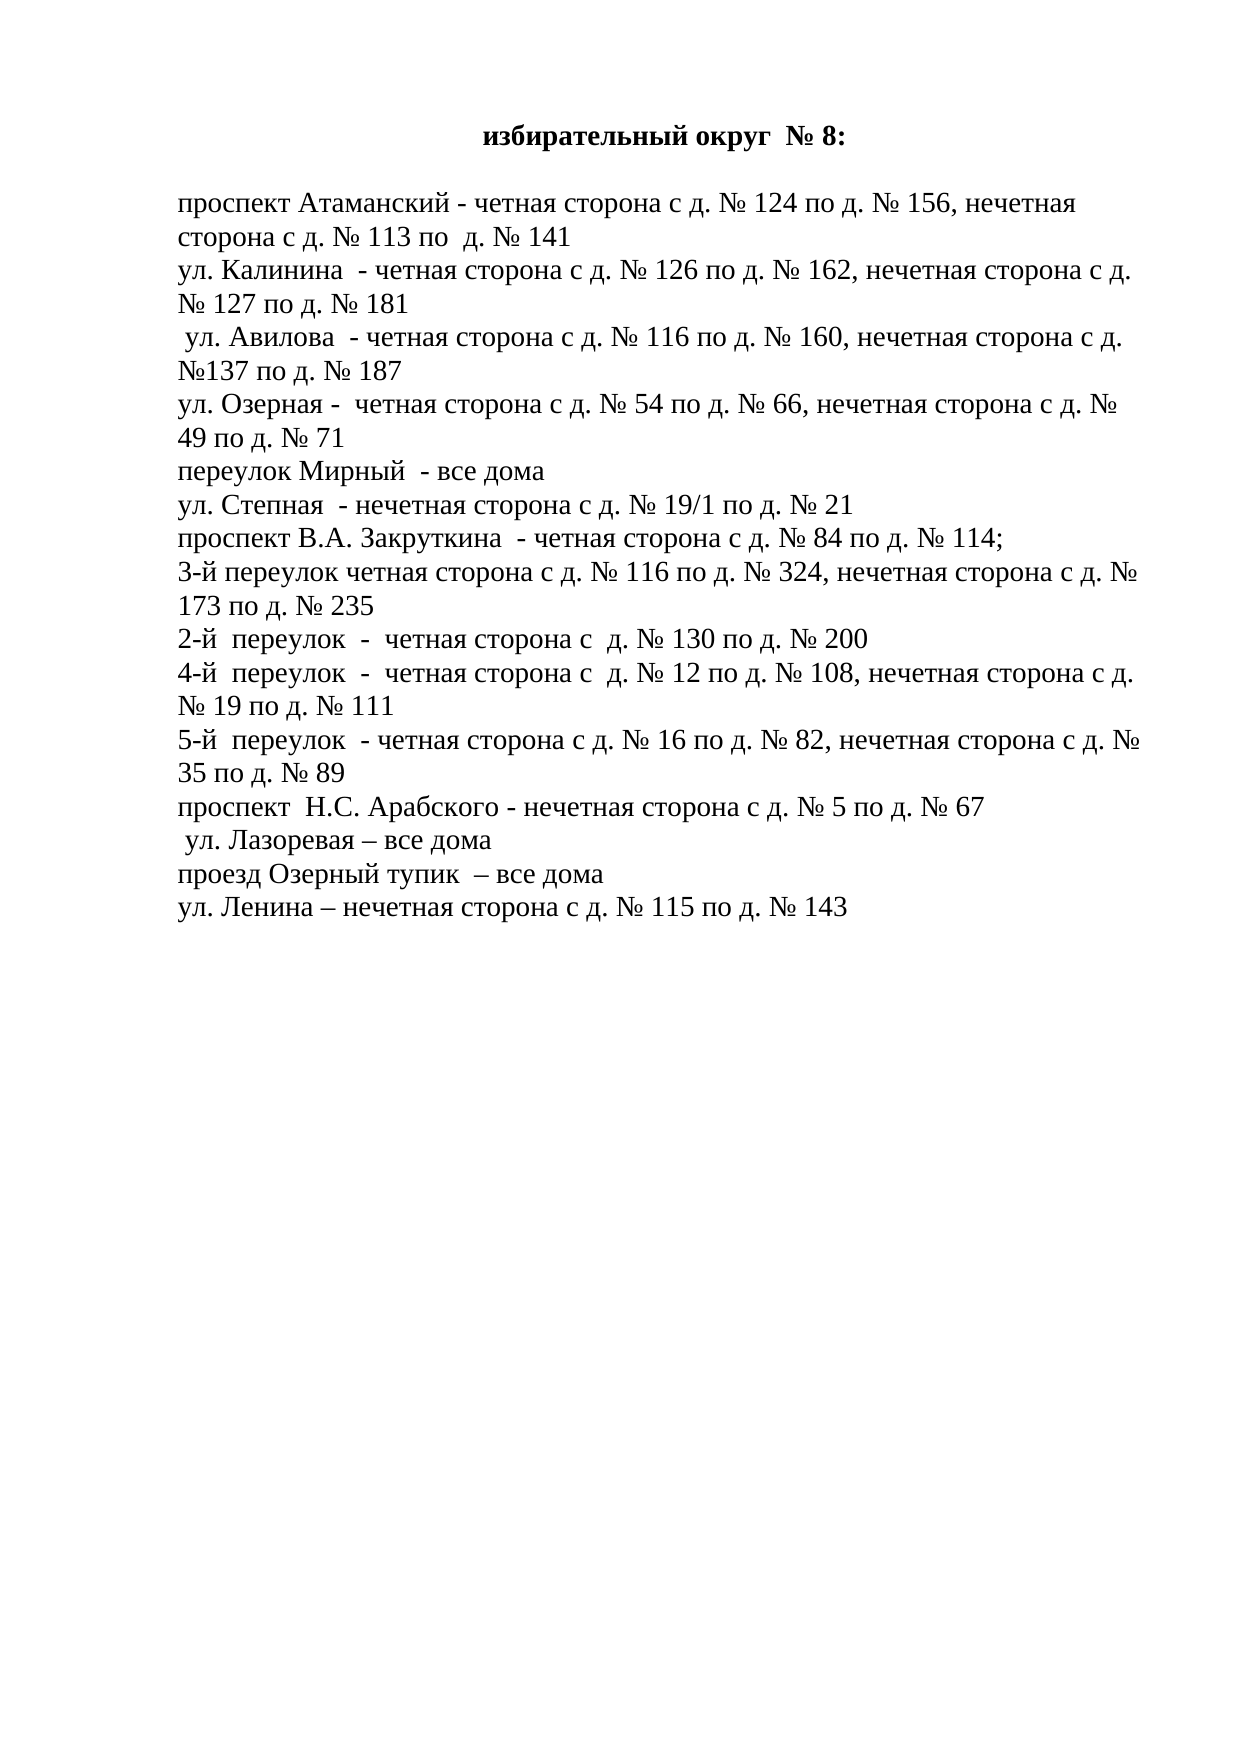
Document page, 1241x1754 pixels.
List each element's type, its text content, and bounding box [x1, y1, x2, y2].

text проспект В.А. Закруткина - четная сторона с д. № 84 по д. № 114; [177, 521, 1152, 554]
text избирательный округ № 8: [177, 118, 1152, 152]
text проспект Атаманский - четная сторона с д. № 124 по д. № 156, нечетная сторона с д. № 113 по д. № 141 ул. Калинина - четная сторона с д. № 126 по д. № 162, нечетная сторона с д. № 127 по д. № 181 [177, 185, 1152, 319]
text ул. Озерная - четная сторона с д. № 54 по д. № 66, нечетная сторона с д. № 49 по д. № 71 [177, 386, 1152, 453]
text проспект Н.С. Арабского - нечетная сторона с д. № 5 по д. № 67 [177, 789, 1152, 822]
text 5-й переулок - четная сторона с д. № 16 по д. № 82, нечетная сторона с д. № 35 по д. № 89 [177, 722, 1152, 789]
text 3-й переулок четная сторона с д. № 116 по д. № 324, нечетная сторона с д. № 173 по д. № 235 [177, 554, 1152, 621]
text ул. Авилова - четная сторона с д. № 116 по д. № 160, нечетная сторона с д. №137 по д. № 187 [177, 319, 1152, 386]
text ул. Лазоревая – все дома проезд Озерный тупик – все дома ул. Ленина – нечетная сторона с д. № 115 по д. № 143 [177, 822, 1152, 923]
text 4-й переулок - четная сторона с д. № 12 по д. № 108, нечетная сторона с д. № 19 по д. № 111 [177, 655, 1152, 722]
text переулок Мирный - все дома ул. Степная - нечетная сторона с д. № 19/1 по д. № 21 [177, 453, 1152, 521]
text 2-й переулок - четная сторона с д. № 130 по д. № 200 [177, 621, 1152, 655]
